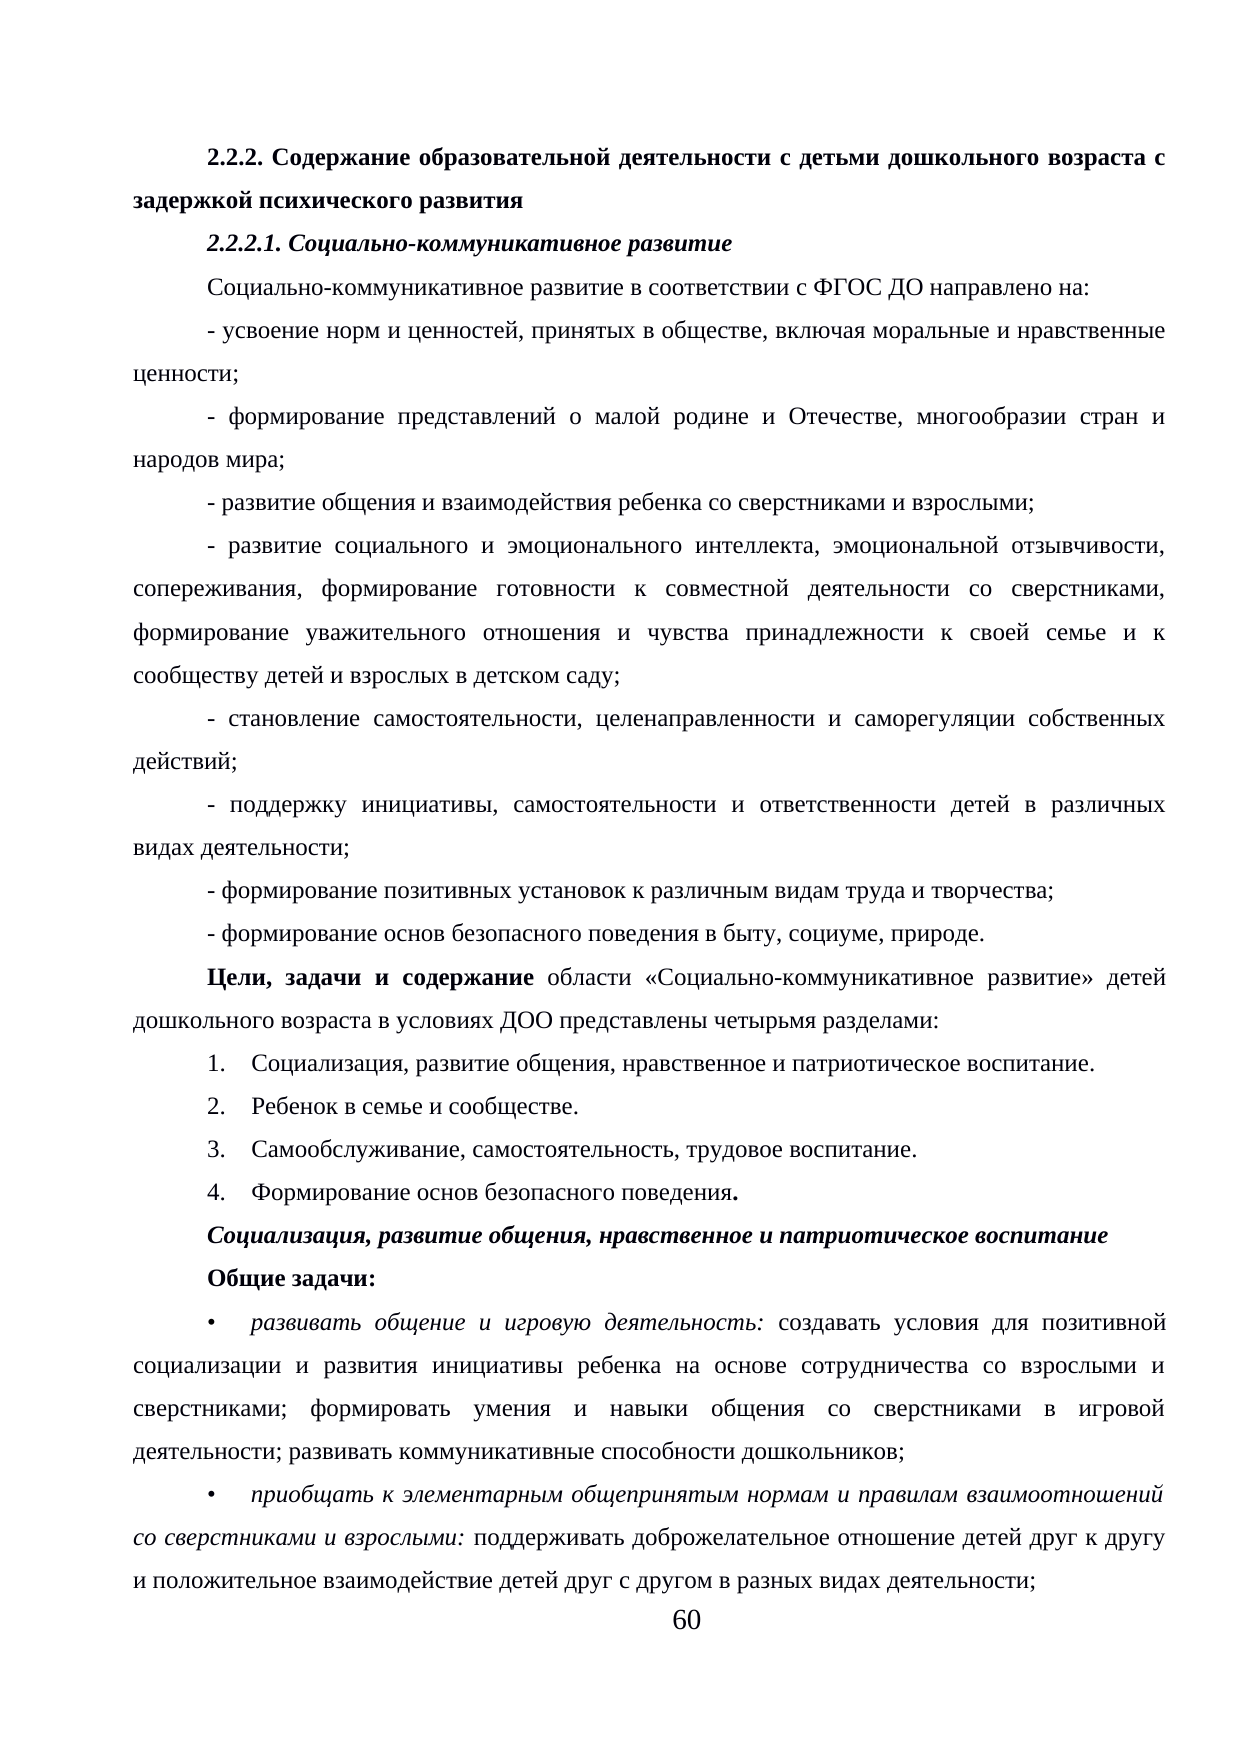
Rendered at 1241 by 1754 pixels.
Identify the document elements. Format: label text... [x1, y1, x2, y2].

text - развитие социального и эмоционального интеллекта, эмоциональной отзывчивости, сопереживания, формирование готовности к совместной деятельности со сверстниками, формирование уважительного отношения и чувства принадлежности к своей семье и к сообществу детей и взрослых в детском саду; [133, 530, 1166, 688]
list Ребенок в семье и сообществе. [133, 1091, 1166, 1120]
text - формирование представлений о малой родине и Отечестве, многообразии стран и народов мира; [133, 401, 1166, 473]
text Общие задачи: [133, 1263, 1166, 1292]
text - формирование основ безопасного поведения в быту, социуме, природе. [133, 918, 1166, 947]
list приобщать к элементарным общепринятым нормам и правилам взаимоотношений со сверстниками и взрослыми: поддерживать доброжелательное отношение детей друг к другу и положительное взаимодействие детей друг с другом в разных видах деятельности; [133, 1479, 1166, 1594]
text Социализация, развитие общения, нравственное и патриотическое воспитание [133, 1220, 1166, 1249]
text - становление самостоятельности, целенаправленности и саморегуляции собственных действий; [133, 703, 1166, 775]
list Социализация, развитие общения, нравственное и патриотическое воспитание. [133, 1048, 1166, 1077]
text - развитие общения и взаимодействия ребенка со сверстниками и взрослыми; [133, 487, 1166, 516]
text - поддержку инициативы, самостоятельности и ответственности детей в различных видах деятельности; [133, 789, 1166, 861]
text - формирование позитивных установок к различным видам труда и творчества; [133, 875, 1166, 904]
list Самообслуживание, самостоятельность, трудовое воспитание. [133, 1134, 1166, 1163]
list развивать общение и игровую деятельность: создавать условия для позитивной социализации и развития инициативы ребенка на основе сотрудничества со взрослыми и сверстниками; формировать умения и навыки общения со сверстниками в игровой деятельности; развивать коммуникативные способности дошкольников; [133, 1307, 1166, 1465]
text - усвоение норм и ценностей, принятых в обществе, включая моральные и нравственные ценности; [133, 315, 1166, 387]
text Цели, задачи и содержание области «Социально-коммуникативное развитие» детей дошкольного возраста в условиях ДОО представлены четырьмя разделами: [133, 962, 1166, 1033]
text 2.2.2.1. Социально-коммуникативное развитие [133, 228, 1166, 257]
text 2.2.2. Содержание образовательной деятельности с детьми дошкольного возраста с задержкой психического развития [133, 142, 1166, 214]
list Формирование основ безопасного поведения. [133, 1177, 1166, 1206]
text Социально-коммуникативное развитие в соответствии с ФГОС ДО направлено на: [133, 272, 1166, 300]
